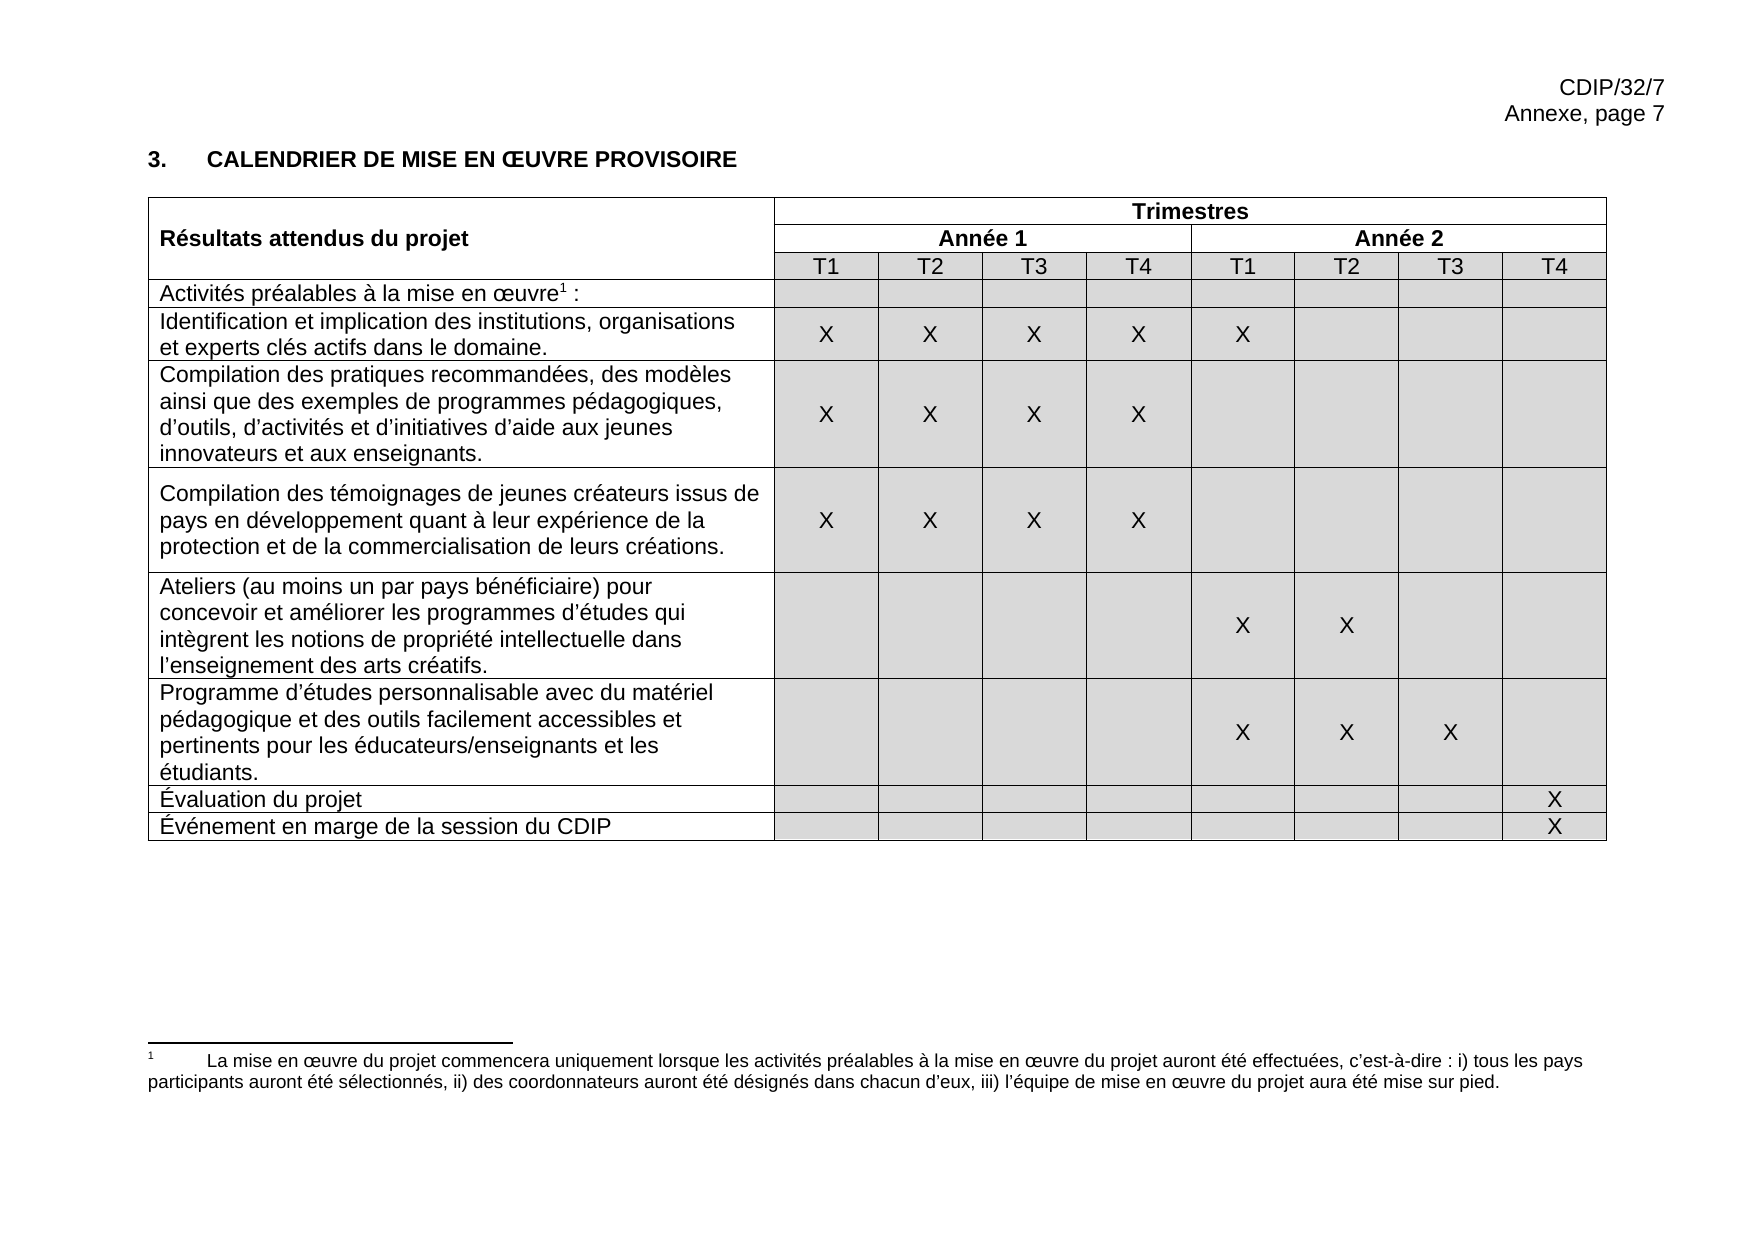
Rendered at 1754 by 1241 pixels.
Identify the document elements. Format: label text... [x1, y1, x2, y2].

table_cell X [1192, 679, 1294, 785]
table_cell [1503, 308, 1606, 360]
table_cell T4 [1503, 253, 1606, 279]
table_cell Ateliers (au moins un par pays bénéficiaire) pour concevoir et améliorer les programmes d’études qui intègrent les notions de propriété intellectuelle dans l’enseignement des arts créatifs. [149, 573, 774, 678]
table_cell Compilation des témoignages de jeunes créateurs issus de pays en développement quant à leur expérience de la protection et de la commercialisation de leurs créations. [149, 468, 774, 572]
table_cell [1399, 280, 1502, 307]
table_cell [1295, 786, 1398, 812]
table_cell [983, 813, 1086, 839]
table_cell T4 [1087, 253, 1191, 279]
table_cell [1192, 361, 1294, 467]
table_cell [775, 280, 878, 307]
table_cell Année 1 [775, 225, 1191, 252]
table_cell T3 [1399, 253, 1502, 279]
table_cell [775, 573, 878, 678]
table_cell X [879, 361, 982, 467]
table_cell [1295, 468, 1398, 572]
table_cell X [1503, 786, 1606, 812]
table_cell [1192, 468, 1294, 572]
table_cell X [1399, 679, 1502, 785]
table_cell Année 2 [1192, 225, 1606, 252]
table_cell [775, 813, 878, 839]
table_cell [775, 679, 878, 785]
table_cell [1503, 468, 1606, 572]
table_cell [1087, 679, 1191, 785]
table_cell [879, 813, 982, 839]
table_cell [1295, 361, 1398, 467]
table_cell T1 [1192, 253, 1294, 279]
table_cell X [879, 468, 982, 572]
table_cell X [1087, 468, 1191, 572]
table_cell X [775, 308, 878, 360]
table_cell [1503, 679, 1606, 785]
table_cell X [1192, 573, 1294, 678]
table_cell [1503, 280, 1606, 307]
table_cell Programme d’études personnalisable avec du matériel pédagogique et des outils facilement accessibles et pertinents pour les éducateurs/enseignants et les étudiants. [149, 679, 774, 785]
table_cell [1192, 786, 1294, 812]
table_cell [1399, 308, 1502, 360]
table_cell [983, 786, 1086, 812]
table_cell [1399, 468, 1502, 572]
table_cell X [1192, 308, 1294, 360]
table_cell Événement en marge de la session du CDIP [149, 813, 774, 839]
table_header Trimestres [775, 198, 1606, 224]
table_cell T3 [983, 253, 1086, 279]
table_cell [879, 573, 982, 678]
table_cell [1399, 813, 1502, 839]
table_cell [1295, 308, 1398, 360]
table_cell X [1087, 308, 1191, 360]
table_cell [879, 786, 982, 812]
table_cell [1087, 813, 1191, 839]
table_cell [1192, 813, 1294, 839]
table_cell [983, 679, 1086, 785]
table_cell [1399, 573, 1502, 678]
table_cell X [775, 361, 878, 467]
table_cell X [983, 468, 1086, 572]
table_cell [1087, 573, 1191, 678]
table_cell [1192, 280, 1294, 307]
table_cell [879, 679, 982, 785]
table_cell X [1295, 573, 1398, 678]
table_cell T2 [879, 253, 982, 279]
table_cell [879, 280, 982, 307]
table_cell Évaluation du projet [149, 786, 774, 812]
table_cell T1 [775, 253, 878, 279]
table_header Résultats attendus du projet [149, 198, 774, 279]
table_cell X [983, 308, 1086, 360]
table_cell X [1503, 813, 1606, 839]
table_cell T2 [1295, 253, 1398, 279]
table_cell [983, 280, 1086, 307]
table_cell [1399, 361, 1502, 467]
table_cell [1295, 813, 1398, 839]
table_cell X [1295, 679, 1398, 785]
table_cell Compilation des pratiques recommandées, des modèles ainsi que des exemples de programmes pédagogiques, d’outils, d’activités et d’initiatives d’aide aux jeunes innovateurs et aux enseignants. [149, 361, 774, 467]
table_cell X [1087, 361, 1191, 467]
table_cell [1295, 280, 1398, 307]
table_cell [1087, 786, 1191, 812]
table_cell [1503, 361, 1606, 467]
list CALENDRIER DE MISE EN ŒUVRE PROVISOIRE [148, 148, 1606, 172]
table_cell [1399, 786, 1502, 812]
table_cell Activités préalables à la mise en œuvre : [149, 280, 774, 307]
table_cell X [775, 468, 878, 572]
table_cell X [983, 361, 1086, 467]
table_cell Identification et implication des institutions, organisations et experts clés actifs dans le domaine. [149, 308, 774, 360]
table_cell X [879, 308, 982, 360]
table_cell [983, 573, 1086, 678]
table_cell [1087, 280, 1191, 307]
table_cell [775, 786, 878, 812]
table_cell [1503, 573, 1606, 678]
